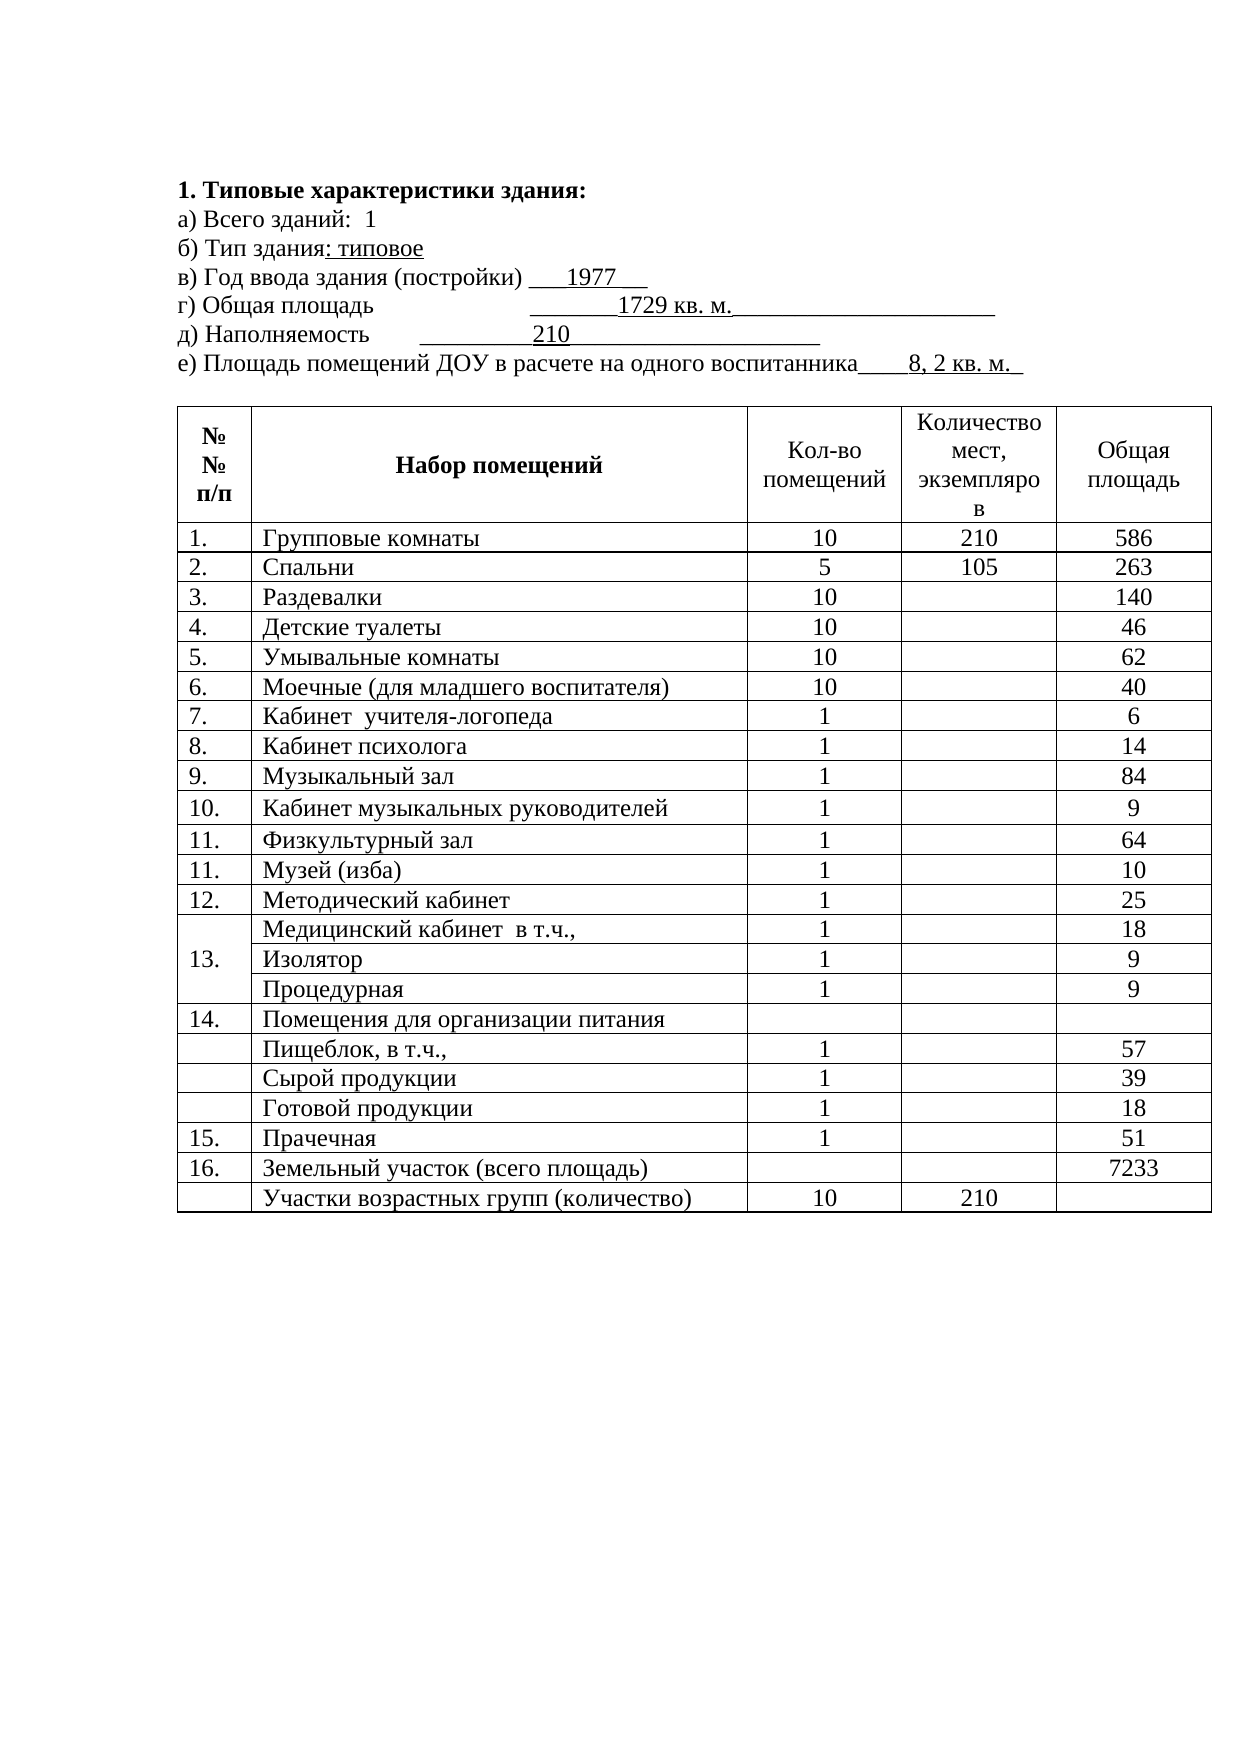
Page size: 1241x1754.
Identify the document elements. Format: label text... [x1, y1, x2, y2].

table_cell 1 [748, 855, 901, 884]
table_cell 10 [748, 1183, 901, 1211]
table_cell 16. [178, 1153, 251, 1182]
table_cell Моечные (для младшего воспитателя) [252, 672, 747, 700]
table_cell 10 [748, 612, 901, 641]
table_cell Помещения для организации питания [252, 1004, 747, 1033]
table_cell 10 [748, 523, 901, 551]
table_cell 1 [748, 791, 901, 824]
text е) Площадь помещений ДОУ в расчете на одного воспитанника____8, 2 кв. м._ [177, 348, 1152, 377]
table_cell 210 [902, 523, 1056, 551]
table_cell 9 [1057, 974, 1211, 1003]
table_cell 18 [1057, 915, 1211, 943]
text д) Наполняемость _________210____________________ [177, 319, 1152, 348]
table_cell 1 [748, 1093, 901, 1122]
table_cell [1057, 1004, 1211, 1033]
table_cell Изолятор [252, 944, 747, 973]
table_cell Процедурная [252, 974, 747, 1003]
table_cell [178, 761, 251, 790]
table_cell [178, 731, 251, 760]
table_cell 586 [1057, 523, 1211, 551]
table_cell [178, 1093, 251, 1122]
table_cell 10 [748, 582, 901, 611]
table_cell Сырой продукции [252, 1064, 747, 1092]
table_cell [902, 915, 1056, 943]
table_cell 46 [1057, 612, 1211, 641]
table_cell 1 [748, 974, 901, 1003]
table_cell 40 [1057, 672, 1211, 700]
table_cell Медицинский кабинет в т.ч., [252, 915, 747, 943]
table_cell 1 [748, 731, 901, 760]
table_cell [178, 701, 251, 730]
table_cell [902, 1093, 1056, 1122]
table_cell 5 [748, 553, 901, 581]
table_cell [902, 582, 1056, 611]
table_cell 14 [1057, 731, 1211, 760]
table_cell 10 [1057, 855, 1211, 884]
table_cell 1 [748, 1123, 901, 1152]
table_cell 18 [1057, 1093, 1211, 1122]
table_cell [902, 974, 1056, 1003]
text в) Год ввода здания (постройки) ___1977 __ [177, 262, 1152, 291]
text г) Общая площадь _______1729 кв. м._____________________ [177, 291, 1152, 319]
table_cell 84 [1057, 761, 1211, 790]
table_cell [178, 1034, 251, 1062]
table_cell [902, 855, 1056, 884]
text а) Всего зданий: 1 [177, 204, 1152, 233]
table_cell [902, 825, 1056, 854]
table_header Кол-во помещений [748, 407, 901, 522]
table_cell 1 [748, 1034, 901, 1062]
table_header № № п/п [178, 407, 251, 522]
table_cell [902, 701, 1056, 730]
table_cell [902, 885, 1056, 913]
table_cell [178, 825, 251, 854]
table_cell [178, 582, 251, 611]
table_cell Музыкальный зал [252, 761, 747, 790]
table_cell Музей (изба) [252, 855, 747, 884]
table_cell [178, 1183, 251, 1211]
table_cell 10 [748, 642, 901, 671]
table_cell [902, 761, 1056, 790]
table_cell 14. [178, 1004, 251, 1033]
table_cell [902, 1064, 1056, 1092]
table_cell Умывальные комнаты [252, 642, 747, 671]
table_cell Прачечная [252, 1123, 747, 1152]
table_cell Детские туалеты [252, 612, 747, 641]
table_cell [1057, 1183, 1211, 1211]
text 1. Типовые характеристики здания: [177, 176, 1152, 204]
table_cell [178, 612, 251, 641]
table_cell Физкультурный зал [252, 825, 747, 854]
table_cell 62 [1057, 642, 1211, 671]
table_header Общая площадь [1057, 407, 1211, 522]
table_cell Спальни [252, 553, 747, 581]
table_cell 7233 [1057, 1153, 1211, 1182]
table_header Количество мест, экземпляров [902, 407, 1056, 522]
table_cell 140 [1057, 582, 1211, 611]
table_cell 1 [748, 761, 901, 790]
table_cell [178, 791, 251, 824]
table_cell 12. [178, 885, 251, 913]
table_cell 39 [1057, 1064, 1211, 1092]
table_cell [178, 1064, 251, 1092]
table_cell Раздевалки [252, 582, 747, 611]
text б) Тип здания: типовое [177, 233, 1152, 262]
table_cell 6 [1057, 701, 1211, 730]
table_cell 263 [1057, 553, 1211, 581]
table_cell [178, 672, 251, 700]
table_cell Готовой продукции [252, 1093, 747, 1122]
table_cell 1 [748, 885, 901, 913]
table_cell [902, 1153, 1056, 1182]
table_cell 9 [1057, 791, 1211, 824]
table_cell Кабинет музыкальных руководителей [252, 791, 747, 824]
table_cell 210 [902, 1183, 1056, 1211]
table_cell [902, 791, 1056, 824]
table_cell 51 [1057, 1123, 1211, 1152]
table_cell [748, 1004, 901, 1033]
table_cell [748, 1153, 901, 1182]
table_cell [902, 1004, 1056, 1033]
table_cell [902, 731, 1056, 760]
table_cell 15. [178, 1123, 251, 1152]
table_cell [902, 642, 1056, 671]
table_cell [902, 944, 1056, 973]
table_cell 25 [1057, 885, 1211, 913]
table_cell [178, 523, 251, 551]
table_cell 13. [178, 915, 251, 1003]
table_cell 64 [1057, 825, 1211, 854]
table_cell Кабинет психолога [252, 731, 747, 760]
table_cell Методический кабинет [252, 885, 747, 913]
table_cell [902, 1034, 1056, 1062]
table_cell 1 [748, 1064, 901, 1092]
table_header Набор помещений [252, 407, 747, 522]
table_cell Земельный участок (всего площадь) [252, 1153, 747, 1182]
table_cell 10 [748, 672, 901, 700]
table_cell 11. [178, 855, 251, 884]
table_cell 1 [748, 944, 901, 973]
table_cell 1 [748, 825, 901, 854]
table_cell 105 [902, 553, 1056, 581]
table_cell Кабинет учителя-логопеда [252, 701, 747, 730]
table_cell 57 [1057, 1034, 1211, 1062]
table_cell 1 [748, 701, 901, 730]
table_cell Участки возрастных групп (количество) [252, 1183, 747, 1211]
table_cell [902, 612, 1056, 641]
table_cell [902, 1123, 1056, 1152]
table_cell Групповые комнаты [252, 523, 747, 551]
table_cell Пищеблок, в т.ч., [252, 1034, 747, 1062]
table_cell [178, 642, 251, 671]
table_cell 1 [748, 915, 901, 943]
table_cell [178, 553, 251, 581]
table_cell 9 [1057, 944, 1211, 973]
table_cell [902, 672, 1056, 700]
